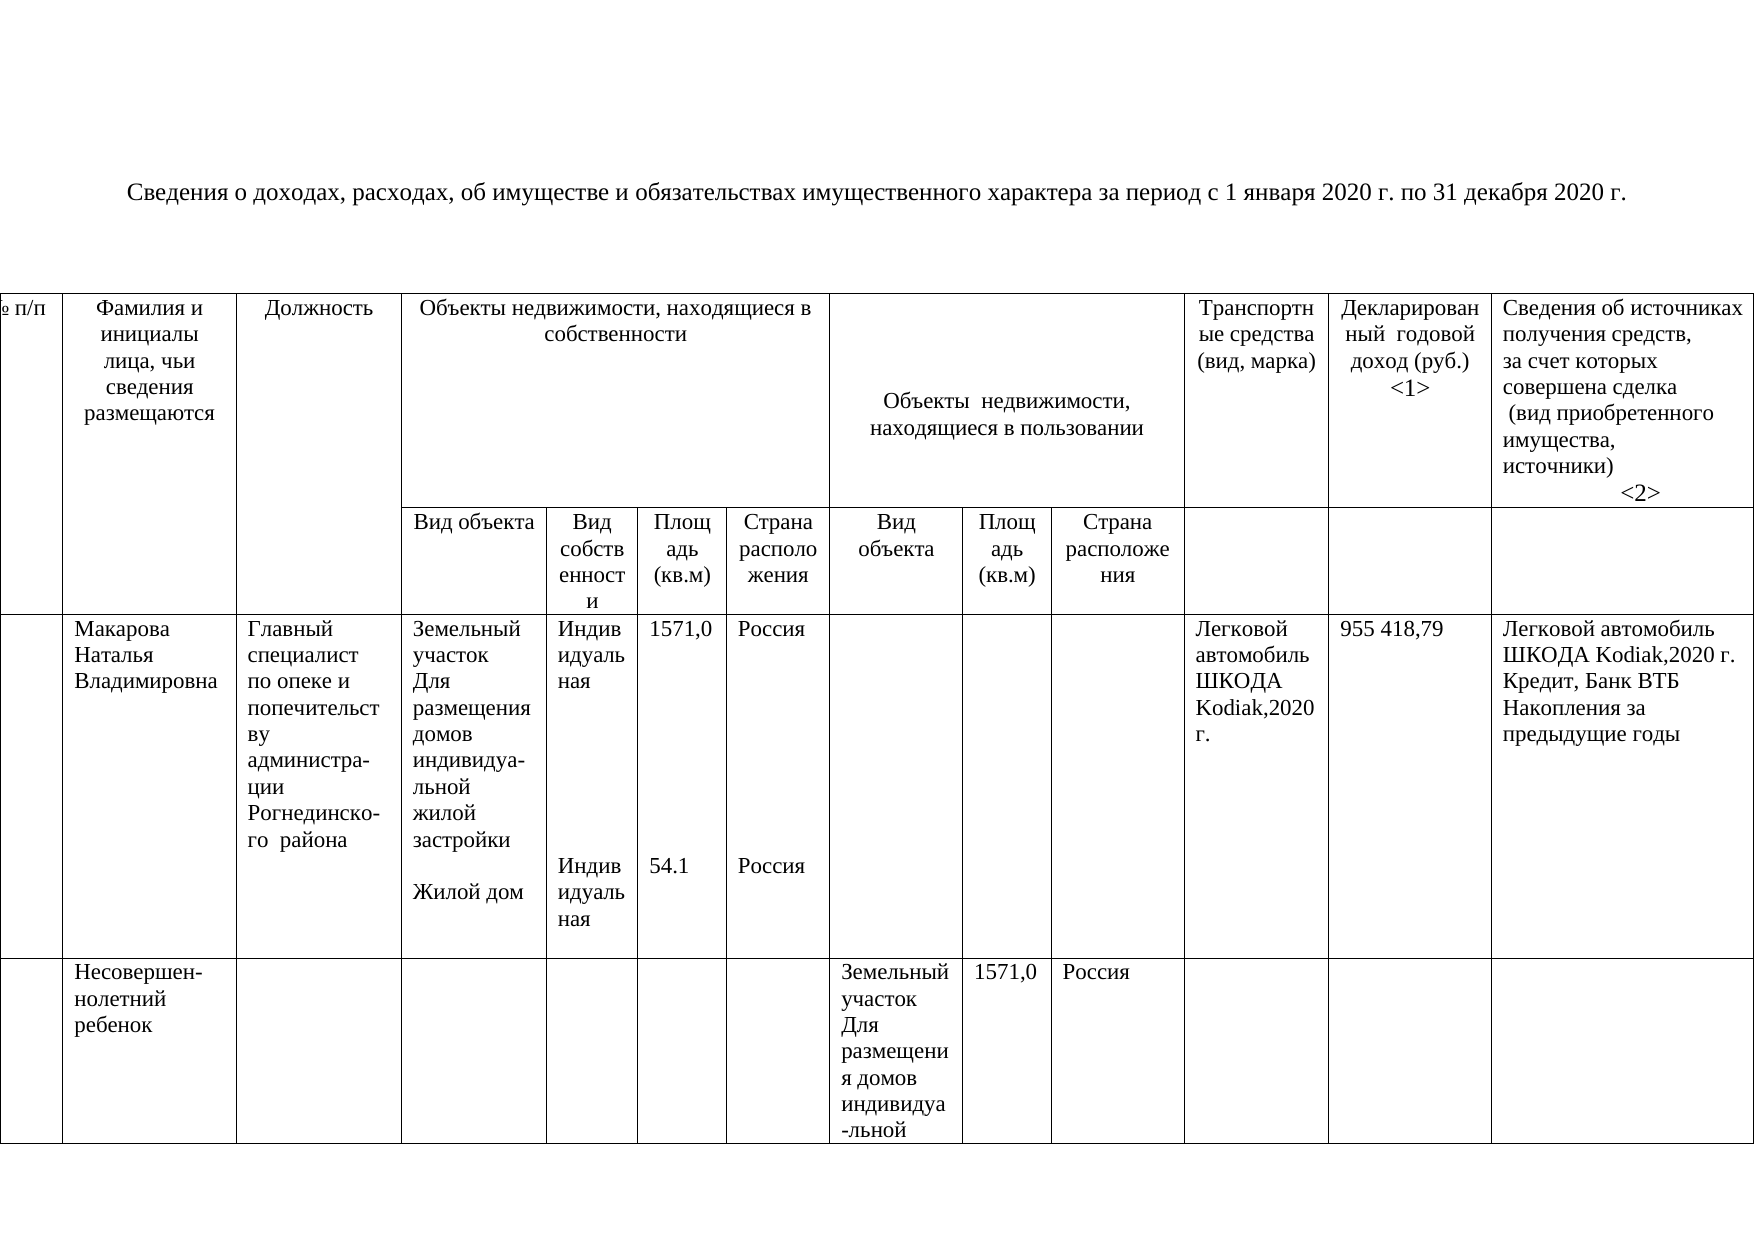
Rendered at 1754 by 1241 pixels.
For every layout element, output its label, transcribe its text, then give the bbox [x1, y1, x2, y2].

table_cell [963, 615, 1051, 957]
table_cell Страна расположения [727, 508, 829, 614]
table_cell [1052, 615, 1184, 957]
table_header Должность [237, 294, 401, 614]
table_cell Макарова Наталья Владимировна [63, 615, 236, 957]
table_cell Вид собственности [547, 508, 637, 614]
table_cell Главный специалист по опеке и попечительству администра- ции Рогнединско- го района [237, 615, 401, 957]
table_cell [1492, 508, 1753, 614]
table_cell 1571,0 54.1 [963, 959, 1051, 1143]
table_cell Страна расположения [1052, 508, 1184, 614]
table_cell 1 [1, 615, 62, 957]
text Сведения о доходах, расходах, об имуществе и обязательствах имущественного характера за период с 1 января 2020 г. по 31 декабря 2020 г. [118, 177, 1636, 206]
table_cell [727, 959, 829, 1143]
table_cell [547, 959, 637, 1143]
table_header Объекты недвижимости, находящиеся в пользовании [830, 294, 1184, 507]
table_cell Россия Россия [727, 615, 829, 957]
table_cell Земельный участок Для размещения домов индивидуа-льной жилой застройки Жилой дом [402, 615, 546, 957]
table_cell 1571,0 54.1 [638, 615, 726, 957]
table_header Объекты недвижимости, находящиеся в собственности [402, 294, 829, 507]
table_cell [830, 615, 962, 957]
table_cell Вид объекта [402, 508, 546, 614]
table_cell Площадь (кв.м) [638, 508, 726, 614]
table_cell Индивидуальная Индивидуальная [547, 615, 637, 957]
table_cell Площадь (кв.м) [963, 508, 1051, 614]
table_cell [830, 959, 962, 1143]
table_header № п/п [1, 294, 62, 614]
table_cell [63, 959, 236, 1143]
table_cell Легковой автомобиль ШКОДА Kodiak,2020 г. [1185, 615, 1328, 957]
table_cell Легковой автомобиль ШКОДА Kodiak,2020 г. Кредит, Банк ВТБ Накопления за предыдущие годы [1492, 615, 1753, 957]
table_cell [1185, 508, 1328, 614]
table_cell [1329, 959, 1491, 1143]
table_header Транспортные средства (вид, марка) [1185, 294, 1328, 507]
table_cell 955 418,79 [1329, 615, 1491, 957]
table_cell [1329, 508, 1491, 614]
table_cell Россия Россия [1052, 959, 1184, 1143]
table_cell [1, 959, 62, 1143]
table_cell [638, 959, 726, 1143]
table_header Фамилия и инициалы лица, чьи сведения размещаются [63, 294, 236, 614]
table_cell Вид объекта [830, 508, 962, 614]
table_cell [237, 959, 401, 1143]
table_cell [402, 959, 546, 1143]
table_cell [1492, 959, 1753, 1143]
table_header Сведения об источниках получения средств, за счет которых совершена сделка (вид приобретенного имущества, источники) <2> [1492, 294, 1753, 507]
table_cell [1185, 959, 1328, 1143]
table_header Декларированный годовой доход (руб.) <1> [1329, 294, 1491, 507]
